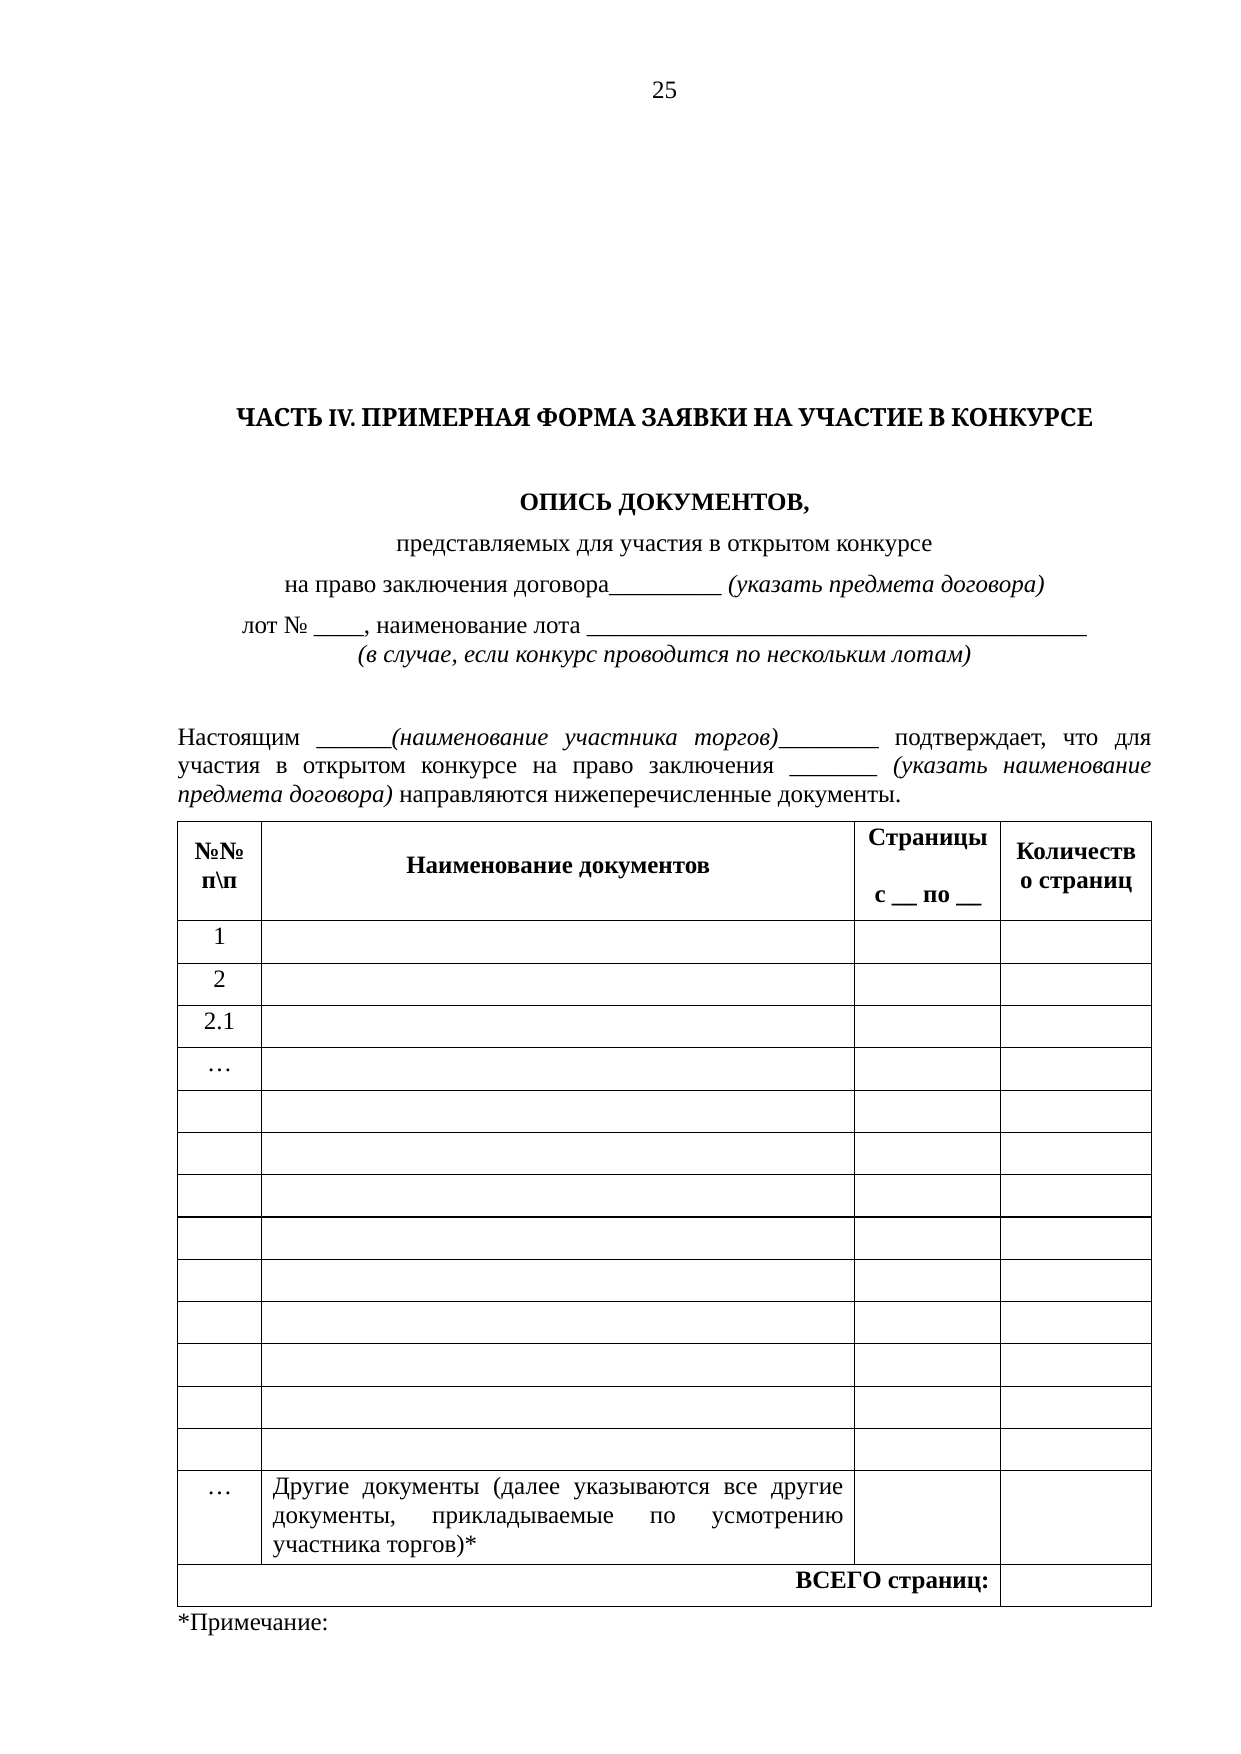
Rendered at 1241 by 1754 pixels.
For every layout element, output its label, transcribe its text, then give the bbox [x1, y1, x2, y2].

table_cell [855, 1344, 1000, 1386]
table_cell 2 [178, 964, 261, 1005]
table_cell [262, 1091, 854, 1132]
table_cell [1001, 1260, 1151, 1301]
table_cell [1001, 1471, 1151, 1564]
table_cell [1001, 1218, 1151, 1259]
table_header Наименование документов [262, 822, 854, 920]
table_cell [262, 1302, 854, 1343]
table_cell ВСЕГО страниц: [178, 1565, 1000, 1606]
table_cell [262, 1260, 854, 1301]
text *Примечание: [177, 1607, 1152, 1636]
table_cell Другие документы (далее указываются все другие документы, прикладываемые по усмотрению участника торгов)* [262, 1471, 854, 1564]
table_cell [1001, 1133, 1151, 1174]
table_cell [855, 1175, 1000, 1216]
table_cell [262, 964, 854, 1005]
table_cell [855, 1006, 1000, 1047]
table_cell … [178, 1048, 261, 1089]
text ОПИСЬ ДОКУМЕНТОВ, [177, 487, 1152, 516]
table_cell [262, 1048, 854, 1089]
table_cell [178, 1429, 261, 1470]
table_cell [262, 1006, 854, 1047]
table_cell [262, 1429, 854, 1470]
text Настоящим ______(наименование участника торгов)________ подтверждает, что для участия в открытом конкурсе на право заключения _______ (указать наименование предмета договора) направляются нижеперечисленные документы. [177, 722, 1152, 808]
table_cell 2.1 [178, 1006, 261, 1047]
table_cell [1001, 1344, 1151, 1386]
table_cell [1001, 1175, 1151, 1216]
text представляемых для участия в открытом конкурсе [177, 528, 1152, 557]
table_cell [178, 1133, 261, 1174]
table_cell 1 [178, 921, 261, 963]
table_cell [178, 1302, 261, 1343]
table_header №№ п\п [178, 822, 261, 920]
table_header Страницы с __ по __ [855, 822, 1000, 920]
table_cell [178, 1387, 261, 1428]
table_cell [1001, 964, 1151, 1005]
table_cell [1001, 1565, 1151, 1606]
table_cell [1001, 1006, 1151, 1047]
table_cell [855, 1387, 1000, 1428]
table_cell [262, 1218, 854, 1259]
table_cell [855, 1091, 1000, 1132]
table_cell [1001, 1429, 1151, 1470]
text лот № ____, наименование лота ________________________________________ (в случае, если конкурс проводится по нескольким лотам) [177, 611, 1152, 668]
table_cell [178, 1344, 261, 1386]
table_cell [1001, 921, 1151, 963]
table_cell [855, 1429, 1000, 1470]
table_cell [1001, 1302, 1151, 1343]
table_cell [178, 1175, 261, 1216]
text на право заключения договора_________ (указать предмета договора) [177, 569, 1152, 598]
table_cell [262, 1175, 854, 1216]
table_cell [262, 1344, 854, 1386]
table_cell [855, 921, 1000, 963]
table_header Количество страниц [1001, 822, 1151, 920]
table_cell [855, 964, 1000, 1005]
table_cell [262, 1387, 854, 1428]
table_cell [178, 1260, 261, 1301]
table_cell [178, 1218, 261, 1259]
table_cell [855, 1133, 1000, 1174]
table_cell [855, 1302, 1000, 1343]
table_cell [178, 1091, 261, 1132]
table_cell … [178, 1471, 261, 1564]
table_cell [1001, 1387, 1151, 1428]
table_cell [1001, 1048, 1151, 1089]
table_cell [855, 1260, 1000, 1301]
table_cell [1001, 1091, 1151, 1132]
table_cell [262, 1133, 854, 1174]
table_cell [855, 1048, 1000, 1089]
table_cell [855, 1471, 1000, 1564]
table_cell [262, 921, 854, 963]
subtitle ЧАСТЬ IV. ПРИМЕРНАЯ ФОРМА ЗАЯВКИ НА УЧАСТИЕ В КОНКУРСЕ [177, 404, 1152, 433]
table_cell [855, 1218, 1000, 1259]
